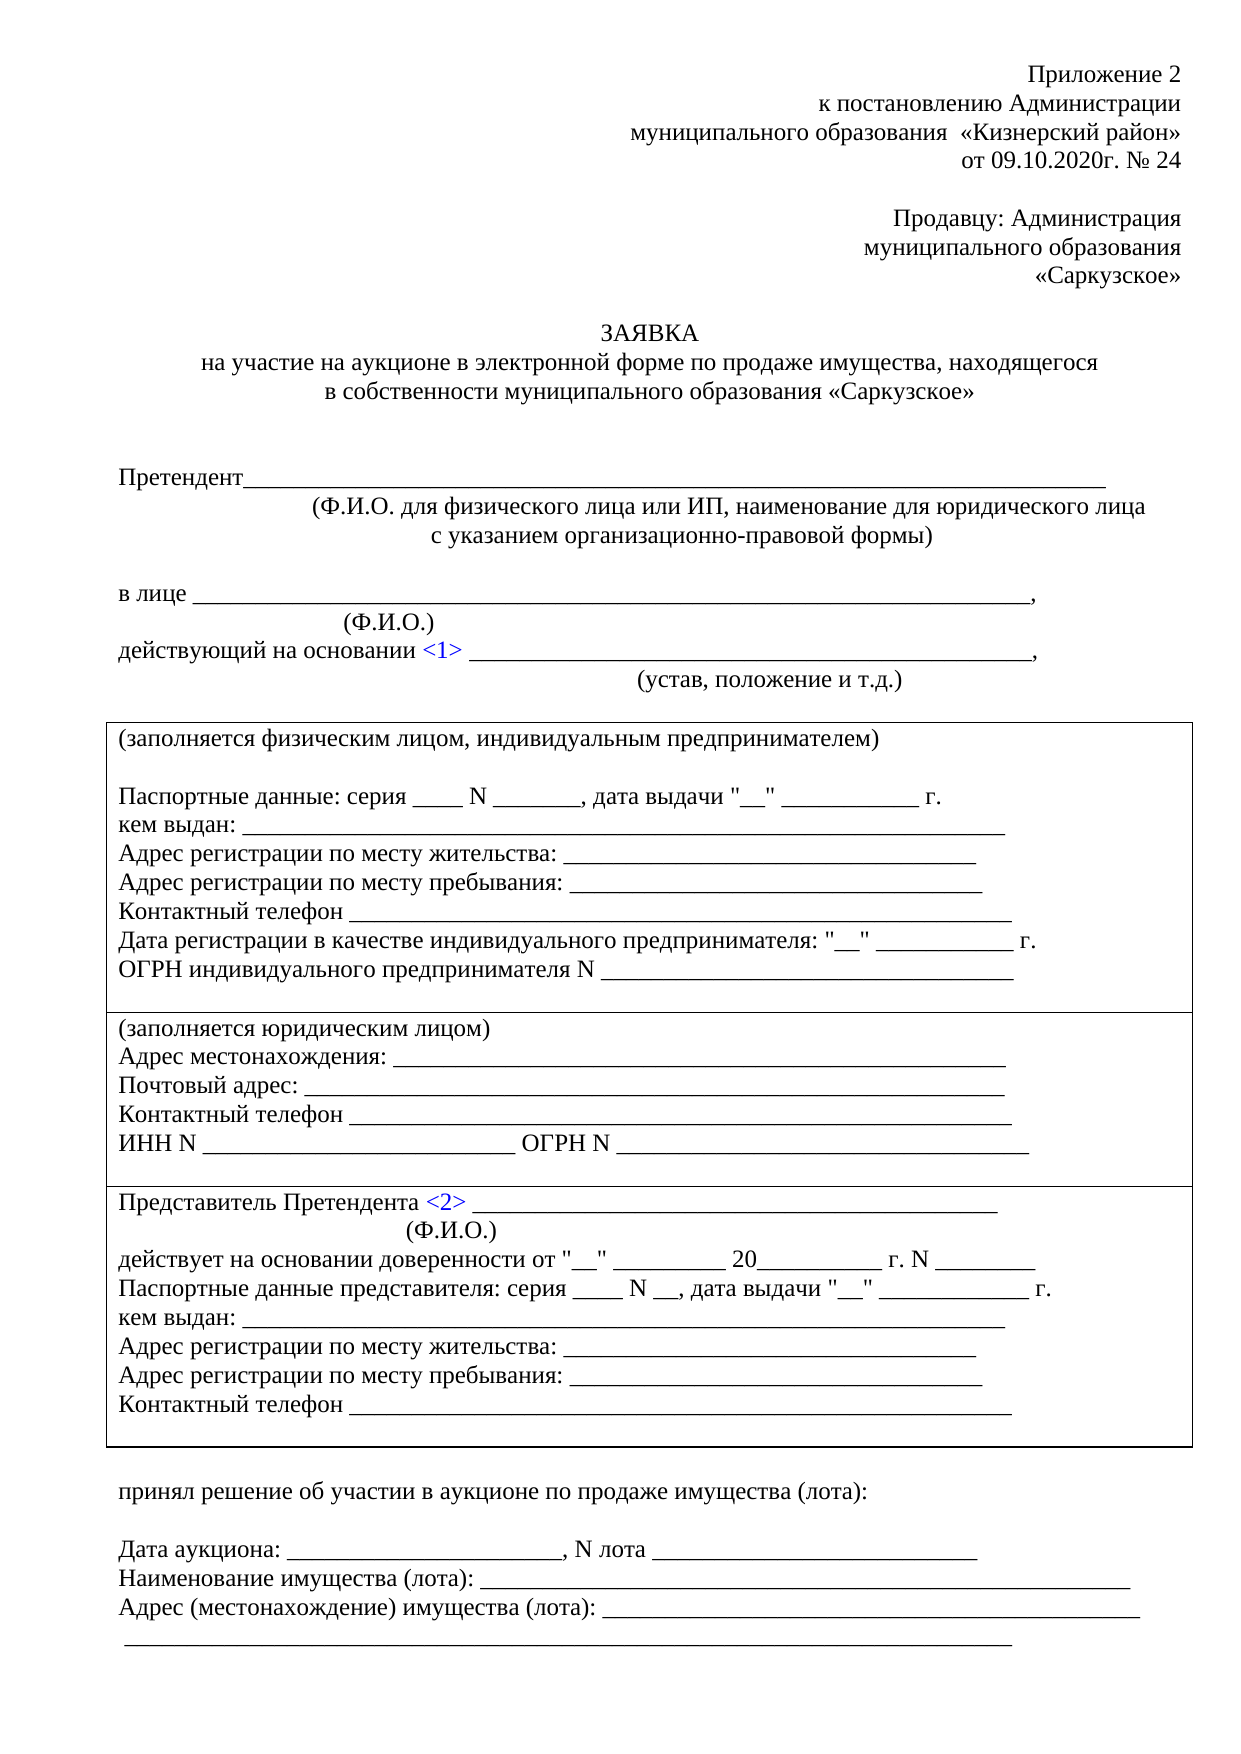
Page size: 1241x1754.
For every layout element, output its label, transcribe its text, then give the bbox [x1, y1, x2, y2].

text (Ф.И.О. для физического лица или ИП, наименование для юридического лица [118, 491, 1181, 520]
text Претендент_____________________________________________________________________ [118, 462, 1181, 491]
text от 09.10.2020г. № 24 [148, 145, 1181, 174]
text в собственности муниципального образования «Саркузское» [118, 376, 1181, 404]
text «Саркузское» [118, 260, 1181, 289]
text на участие на аукционе в электронной форме по продаже имущества, находящегося [118, 347, 1181, 376]
text муниципального образования «Кизнерский район» [118, 117, 1181, 145]
text (Ф.И.О.) [118, 607, 1181, 635]
text с указанием организационно-правовой формы) [118, 520, 1181, 549]
text действующий на основании <1> _____________________________________________, [118, 635, 1181, 664]
text Продавцу: Администрация [148, 203, 1181, 232]
text принял решение об участии в аукционе по продаже имущества (лота): [118, 1476, 1181, 1505]
text Адрес (местонахождение) имущества (лота): ___________________________________________ [118, 1592, 1181, 1621]
table_cell (заполняется юридическим лицом) Адрес местонахождения: _________________________________________________ Почтовый адрес: ________________________________________________________ Контактный телефон _____________________________________________________ ИНН N _________________________ ОГРН N _________________________________ [107, 1013, 1192, 1186]
text муниципального образования [148, 232, 1181, 260]
text к постановлению Администрации [118, 88, 1181, 117]
text Дата аукциона: ______________________, N лота __________________________ [118, 1534, 1181, 1563]
table_cell Представитель Претендента <2> __________________________________________ (Ф.И.О.) действует на основании доверенности от "__" _________ 20__________ г. N ________ Паспортные данные представителя: серия ____ N __, дата выдачи "__" ____________ г. кем выдан: _____________________________________________________________ Адрес регистрации по месту жительства: _________________________________ Адрес регистрации по месту пребывания: _________________________________ Контактный телефон _____________________________________________________ [107, 1187, 1192, 1446]
text (устав, положение и т.д.) [118, 664, 1181, 693]
text Наименование имущества (лота): ____________________________________________________ [118, 1563, 1181, 1592]
table_header (заполняется физическим лицом, индивидуальным предпринимателем) Паспортные данные: серия ____ N _______, дата выдачи "__" ___________ г. кем выдан: _____________________________________________________________ Адрес регистрации по месту жительства: _________________________________ Адрес регистрации по месту пребывания: _________________________________ Контактный телефон _____________________________________________________ Дата регистрации в качестве индивидуального предпринимателя: "__" ___________ г. ОГРН индивидуального предпринимателя N _________________________________ [107, 723, 1192, 1012]
text Приложение 2 [118, 59, 1181, 88]
text _______________________________________________________________________ [118, 1621, 1181, 1649]
text в лице ___________________________________________________________________, [118, 578, 1181, 606]
text ЗАЯВКА [118, 318, 1181, 347]
